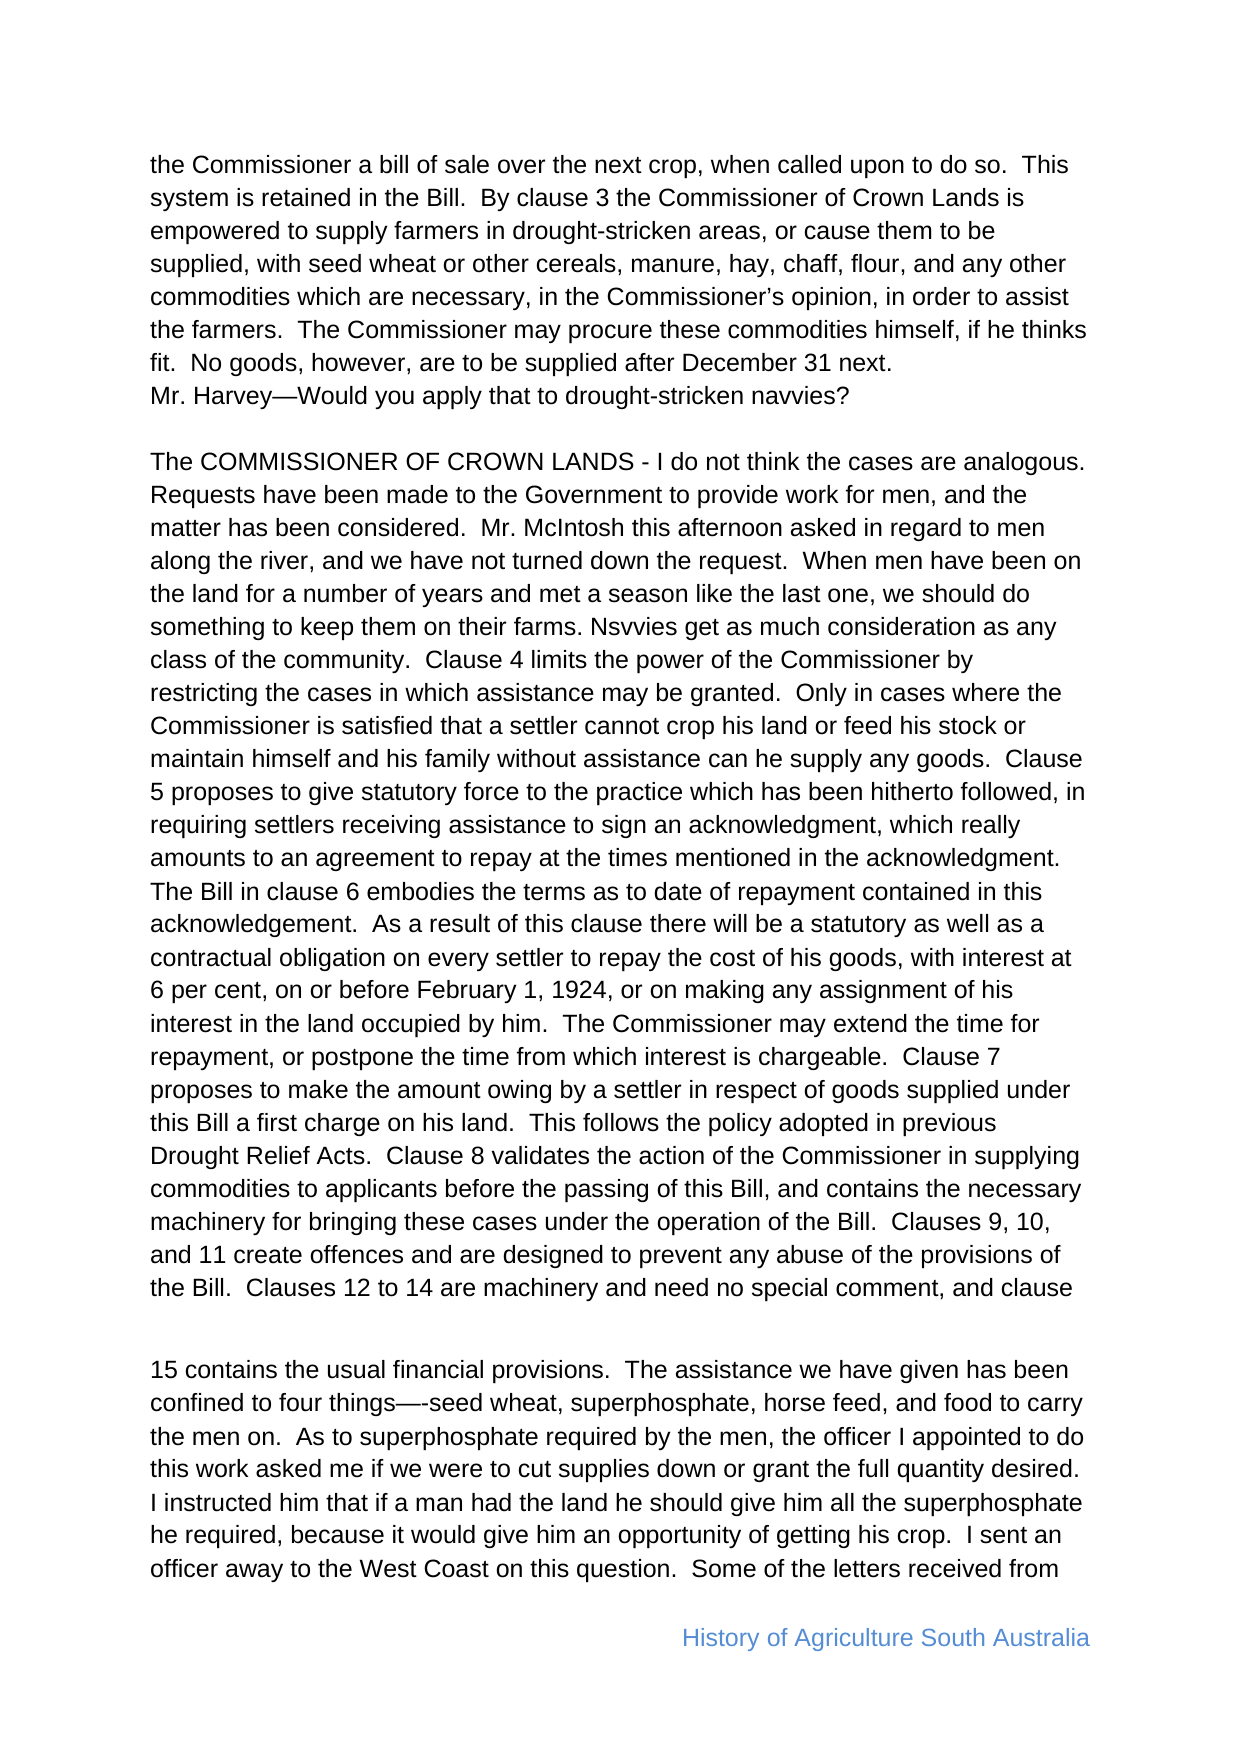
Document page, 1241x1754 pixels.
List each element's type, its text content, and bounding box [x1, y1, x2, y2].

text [150, 150, 1090, 377]
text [150, 1355, 1090, 1582]
text Mr. Harvey—Would you apply that to drought-stricken navvies? [150, 381, 1088, 410]
text The COMMISSIONER OF CROWN LANDS - I do not think the cases are analogous. Requests have been made to the Government to provide work for men, and the matter has been considered. Mr. McIntosh this afternoon asked in regard to men along the river, and we have not turned down the request. When men have been on the land for a number of years and met a season like the last one, we should do something to keep them on their farms. Nsvvies get as much consideration as any class of the community. Clause 4 limits the power of the Commissioner by restricting the cases in which assistance may be granted. Only in cases where the Commissioner is satisfied that a settler cannot crop his land or feed his stock or maintain himself and his family without assistance can he supply any goods. Clause 5 proposes to give statutory force to the practice which has been hitherto followed, in requiring settlers receiving assistance to sign an acknowledgment, which really amounts to an agreement to repay at the times mentioned in the acknowledgment. The Bill in clause 6 embodies the terms as to date of repayment contained in this acknowledgement. As a result of this clause there will be a statutory as well as a contractual obligation on every settler to repay the cost of his goods, with interest at 6 per cent, on or before February 1, 1924, or on making any assignment of his interest in the land occupied by him. The Commissioner may extend the time for repayment, or postpone the time from which interest is chargeable. Clause 7 proposes to make the amount owing by a settler in respect of goods supplied under this Bill a first charge on his land. This follows the policy adopted in previous Drought Relief Acts. Clause 8 validates the action of the Commissioner in supplying commodities to applicants before the passing of this Bill, and contains the necessary machinery for bringing these cases under the operation of the Bill. Clauses 9, 10, and 11 create offences and are designed to prevent any abuse of the provisions of the Bill. Clauses 12 to 14 are machinery and need no special comment, and clause [150, 447, 1088, 1301]
